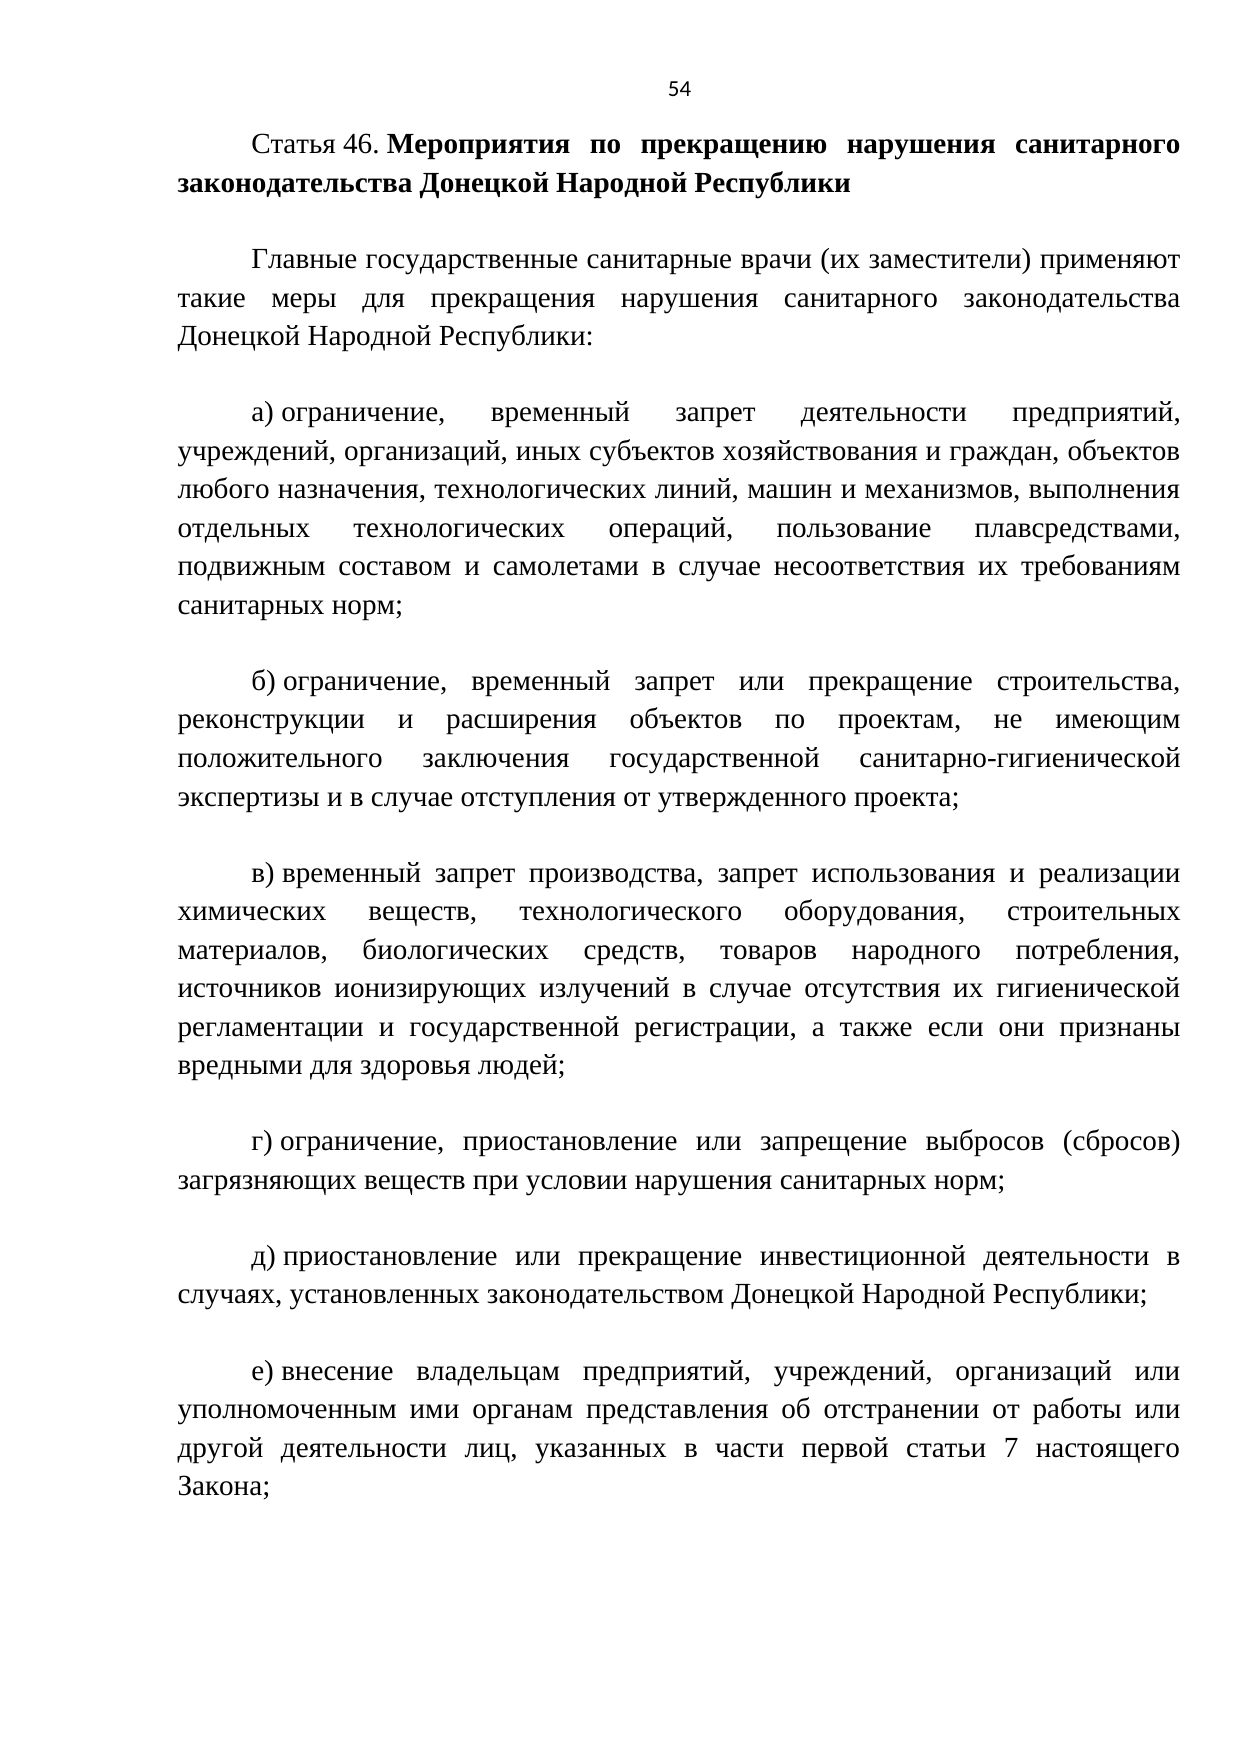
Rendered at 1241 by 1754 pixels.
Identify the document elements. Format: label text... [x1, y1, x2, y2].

text а) ограничение, временный запрет деятельности предприятий, учреждений, организаций, иных субъектов хозяйствования и граждан, объектов любого назначения, технологических линий, машин и механизмов, выполнения отдельных технологических операций, пользование плавсредствами, подвижным составом и самолетами в случае несоответствия их требованиям санитарных норм; [177, 394, 1181, 621]
text в) временный запрет производства, запрет использования и реализации химических веществ, технологического оборудования, строительных материалов, биологических средств, товаров народного потребления, источников ионизирующих излучений в случае отсутствия их гигиенической регламентации и государственной регистрации, а также если они признаны вредными для здоровья людей; [177, 855, 1181, 1081]
text д) приостановление или прекращение инвестиционной деятельности в случаях, установленных законодательством Донецкой Народной Республики; [177, 1238, 1181, 1310]
text Главные государственные санитарные врачи (их заместители) применяют такие меры для прекращения нарушения санитарного законодательства Донецкой Народной Республики: [177, 241, 1181, 352]
text г) ограничение, приостановление или запрещение выбросов (сбросов) загрязняющих веществ при условии нарушения санитарных норм; [177, 1123, 1181, 1196]
text б) ограничение, временный запрет или прекращение строительства, реконструкции и расширения объектов по проектам, не имеющим положительного заключения государственной санитарно-гигиенической экспертизы и в случае отступления от утвержденного проекта; [177, 663, 1181, 812]
text Статья 46. Мероприятия по прекращению нарушения санитарного законодательства Донецкой Народной Республики [177, 127, 1181, 199]
text е) внесение владельцам предприятий, учреждений, организаций или уполномоченным ими органам представления об отстранении от работы или другой деятельности лиц, указанных в части первой статьи 7 настоящего Закона; [177, 1353, 1181, 1502]
